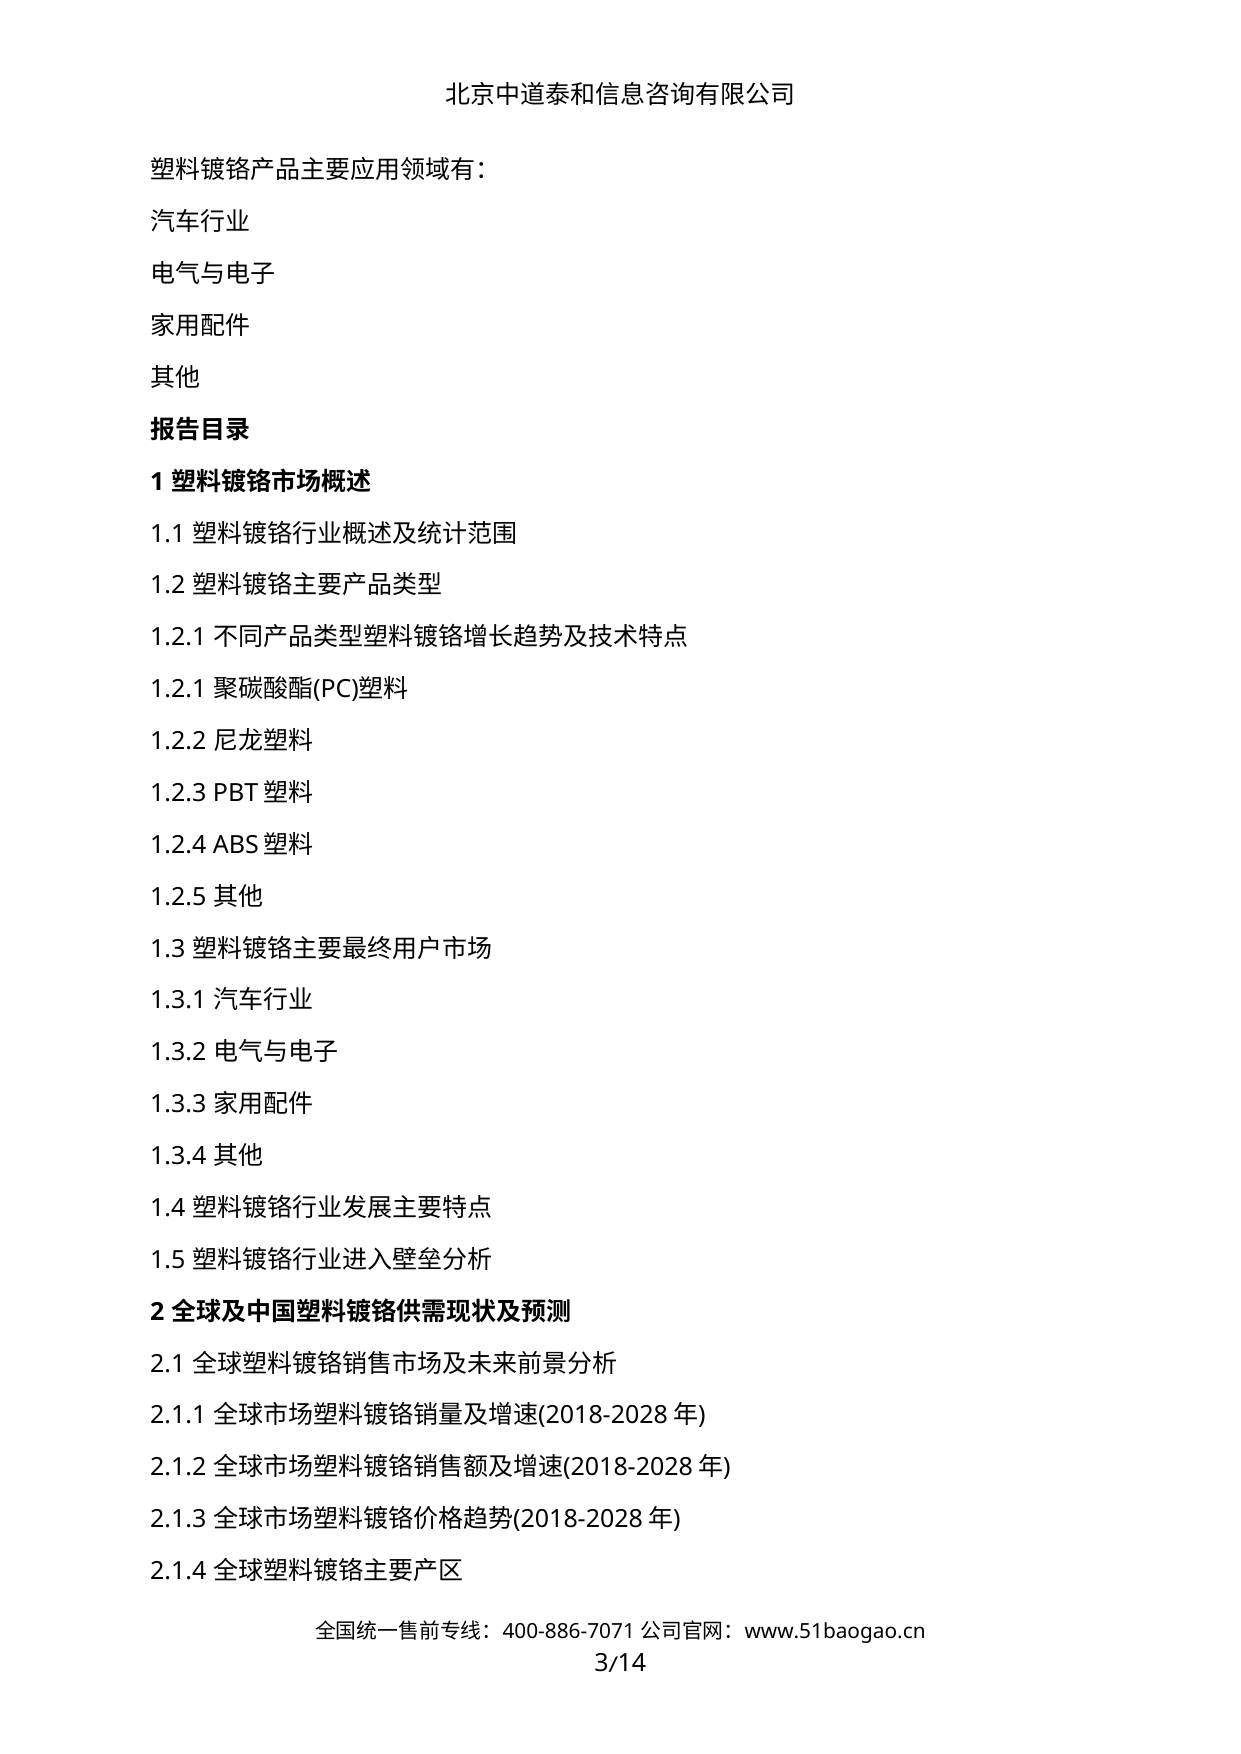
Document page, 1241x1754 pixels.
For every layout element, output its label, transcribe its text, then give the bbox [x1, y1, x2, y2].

text 1.5 塑料镀铬行业进入壁垒分析 [150, 1239, 1090, 1276]
text 报告目录 [150, 409, 1090, 446]
text 1 塑料镀铬市场概述 [150, 461, 1090, 497]
text 2.1 全球塑料镀铬销售市场及未来前景分析 [150, 1343, 1090, 1379]
text 塑料镀铬产品主要应用领域有： [150, 150, 1090, 186]
text 2.1.4 全球塑料镀铬主要产区 [150, 1551, 1090, 1587]
text 1.3.1 汽车行业 [150, 980, 1090, 1016]
text 2.1.3 全球市场塑料镀铬价格趋势(2018-2028年) [150, 1499, 1090, 1535]
text 1.3.2 电气与电子 [150, 1032, 1090, 1068]
text 1.2.4 ABS塑料 [150, 824, 1090, 861]
text 其他 [150, 357, 1090, 394]
text 1.4 塑料镀铬行业发展主要特点 [150, 1187, 1090, 1224]
text 1.3.3 家用配件 [150, 1084, 1090, 1120]
text 1.2.3 PBT塑料 [150, 772, 1090, 809]
text 1.2.2 尼龙塑料 [150, 721, 1090, 757]
text 家用配件 [150, 306, 1090, 342]
text 2 全球及中国塑料镀铬供需现状及预测 [150, 1291, 1090, 1327]
text 1.1 塑料镀铬行业概述及统计范围 [150, 513, 1090, 549]
text 1.2 塑料镀铬主要产品类型 [150, 565, 1090, 601]
text 2.1.1 全球市场塑料镀铬销量及增速(2018-2028年) [150, 1395, 1090, 1431]
text 1.2.1 聚碳酸酯(PC)塑料 [150, 669, 1090, 705]
text 汽车行业 [150, 202, 1090, 238]
text 2.1.2 全球市场塑料镀铬销售额及增速(2018-2028年) [150, 1447, 1090, 1483]
text 1.2.1 不同产品类型塑料镀铬增长趋势及技术特点 [150, 617, 1090, 653]
text 1.3 塑料镀铬主要最终用户市场 [150, 928, 1090, 964]
text 电气与电子 [150, 254, 1090, 290]
text 1.3.4 其他 [150, 1136, 1090, 1172]
text 1.2.5 其他 [150, 876, 1090, 912]
